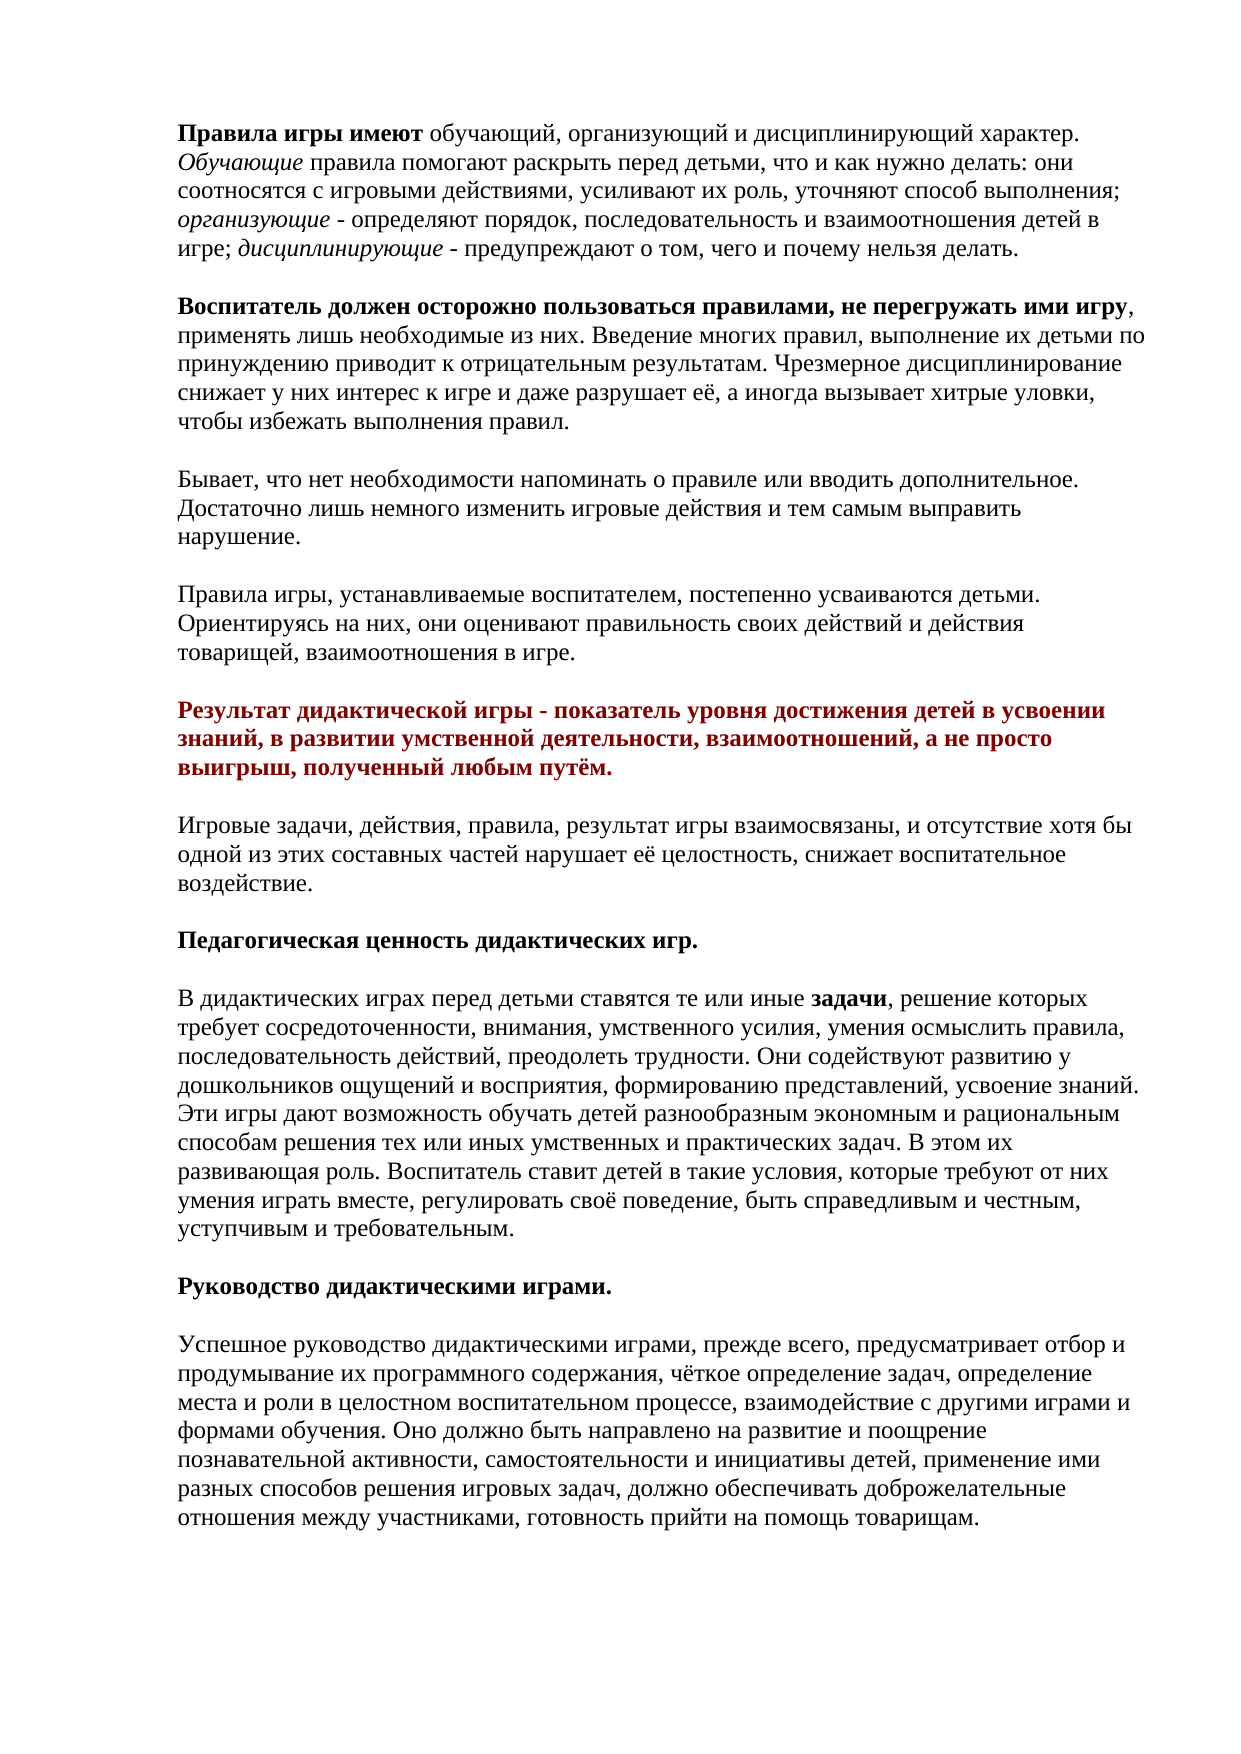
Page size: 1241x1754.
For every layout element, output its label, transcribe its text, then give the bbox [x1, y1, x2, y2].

text Правила игры имеют обучающий, организующий и дисциплинирующий характер. Обучающие правила помогают раскрыть перед детьми, что и как нужно делать: они соотносятся с игровыми действиями, усиливают их роль, уточняют способ выполнения; организующие - определяют порядок, последовательность и взаимоотношения детей в игре; дисциплинирующие - предупреждают о том, чего и почему нельзя делать. [177, 118, 1152, 262]
text Воспитатель должен осторожно пользоваться правилами, не перегружать ими игру, применять лишь необходимые из них. Введение многих правил, выполнение их детьми по принуждению приводит к отрицательным результатам. Чрезмерное дисциплинирование снижает у них интерес к игре и даже разрушает её, а иногда вызывает хитрые уловки, чтобы избежать выполнения правил. [177, 291, 1152, 435]
text Правила игры, устанавливаемые воспитателем, постепенно усваиваются детьми. Ориентируясь на них, они оценивают правильность своих действий и действия товарищей, взаимоотношения в игре. [177, 579, 1152, 666]
text Бывает, что нет необходимости напоминать о правиле или вводить дополнительное. Достаточно лишь немного изменить игровые действия и тем самым выправить нарушение. [177, 464, 1152, 550]
text Педагогическая ценность дидактических игр. [177, 926, 1152, 954]
text Руководство дидактическими играми. [177, 1271, 1152, 1300]
text Результат дидактической игры - показатель уровня достижения детей в усвоении знаний, в развитии умственной деятельности, взаимоотношений, а не просто выигрыш, полученный любым путём. [177, 695, 1152, 781]
text Игровые задачи, действия, правила, результат игры взаимосвязаны, и отсутствие хотя бы одной из этих составных частей нарушает её целостность, снижает воспитательное воздействие. [177, 810, 1152, 896]
text Успешное руководство дидактическими играми, прежде всего, предусматривает отбор и продумывание их программного содержания, чёткое определение задач, определение места и роли в целостном воспитательном процессе, взаимодействие с другими играми и формами обучения. Оно должно быть направлено на развитие и поощрение познавательной активности, самостоятельности и инициативы детей, применение ими разных способов решения игровых задач, должно обеспечивать доброжелательные отношения между участниками, готовность прийти на помощь товарищам. [177, 1329, 1152, 1531]
text В дидактических играх перед детьми ставятся те или иные задачи, решение которых требует сосредоточенности, внимания, умственного усилия, умения осмыслить правила, последовательность действий, преодолеть трудности. Они содействуют развитию у дошкольников ощущений и восприятия, формированию представлений, усвоение знаний. Эти игры дают возможность обучать детей разнообразным экономным и рациональным способам решения тех или иных умственных и практических задач. В этом их развивающая роль. Воспитатель ставит детей в такие условия, которые требуют от них умения играть вместе, регулировать своё поведение, быть справедливым и честным, уступчивым и требовательным. [177, 983, 1152, 1242]
